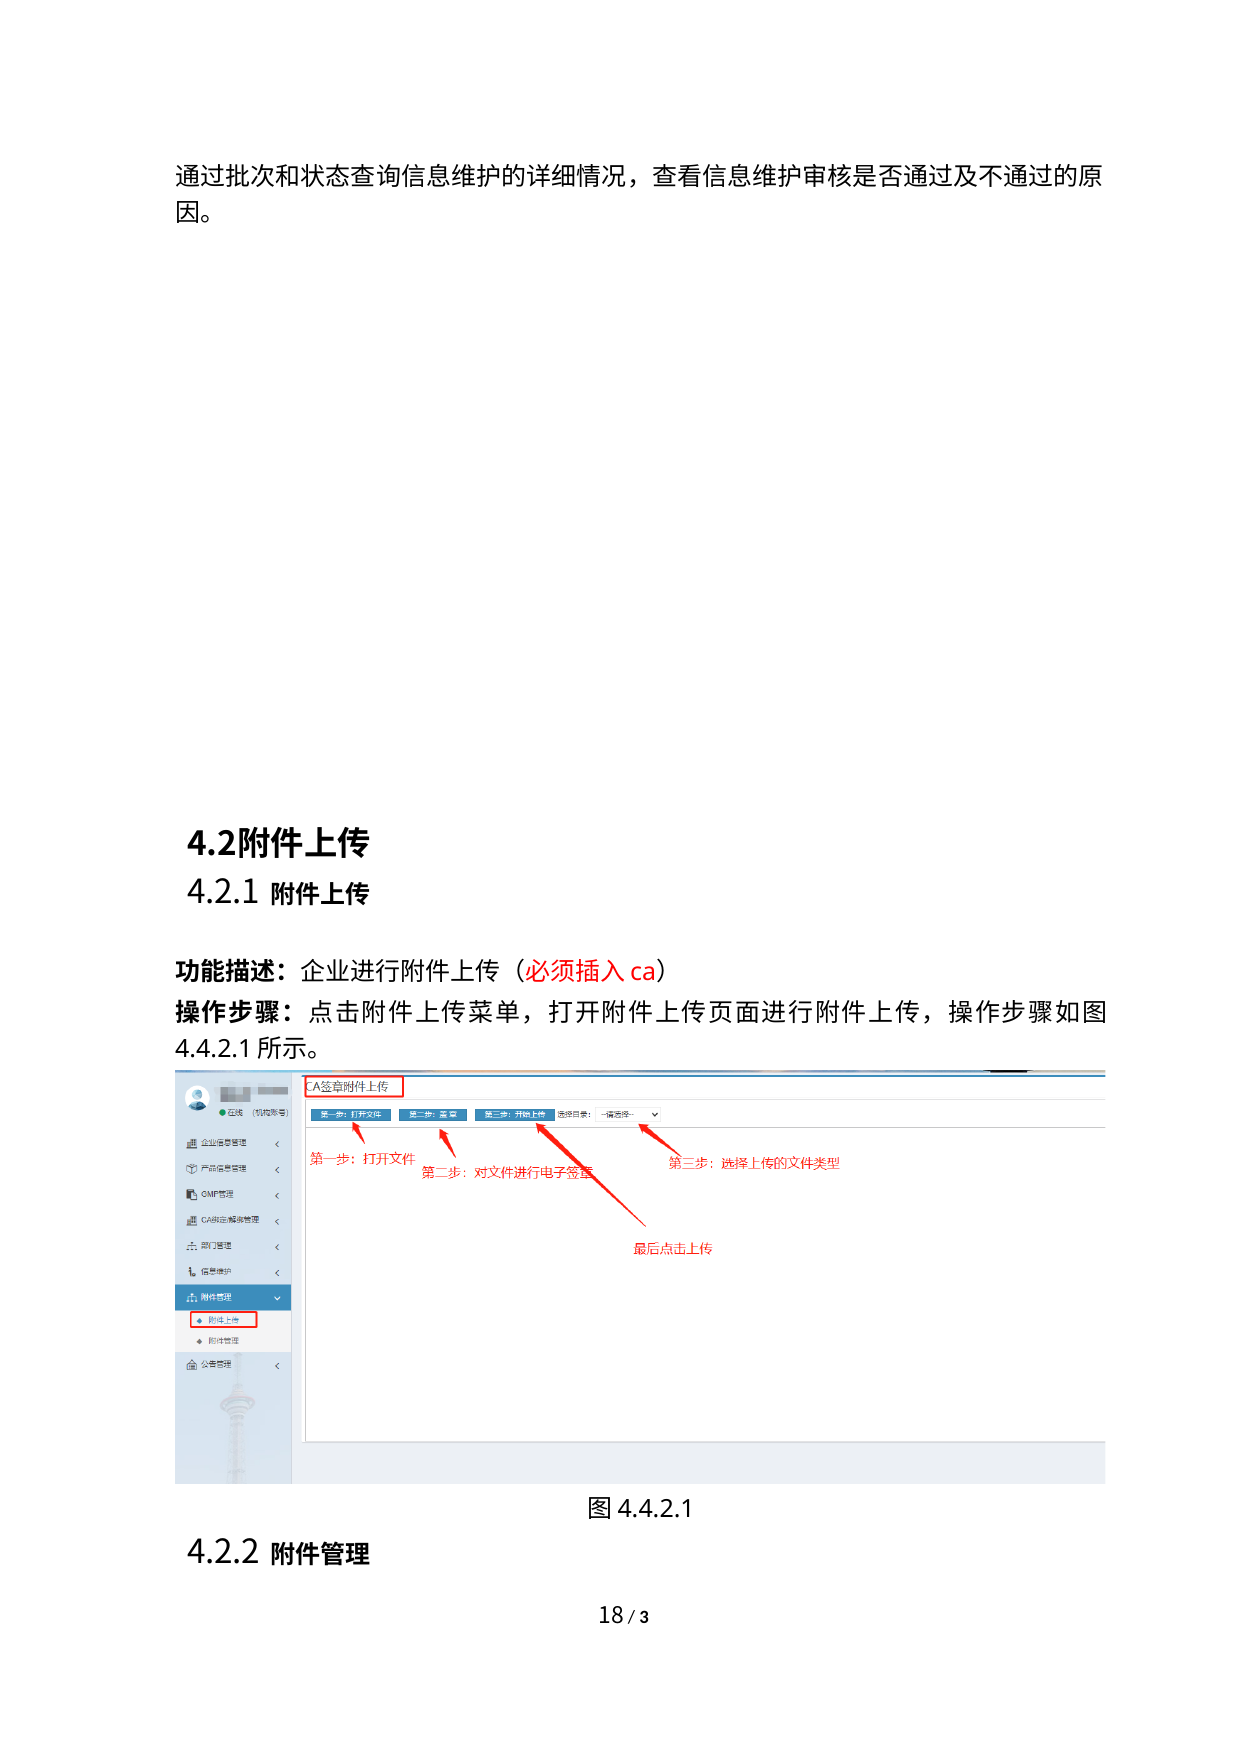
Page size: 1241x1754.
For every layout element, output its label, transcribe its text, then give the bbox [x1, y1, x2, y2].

picture [175, 1070, 1106, 1484]
subtitle 附件上传 [187, 817, 1107, 865]
subtitle 附件上传 [187, 865, 1107, 913]
text 功能描述：企业进行附件上传（必须插入ca） [175, 951, 1107, 988]
text 操作步骤：点击附件上传菜单，打开附件上传页面进行附件上传，操作步骤如图4.4.2.1所示。 [175, 992, 1107, 1065]
text 通过批次和状态查询信息维护的详细情况，查看信息维护审核是否通过及不通过的原因。 [175, 156, 1107, 229]
subtitle 附件管理 [187, 1525, 1107, 1573]
text 图4.4.2.1 [175, 1489, 1107, 1525]
